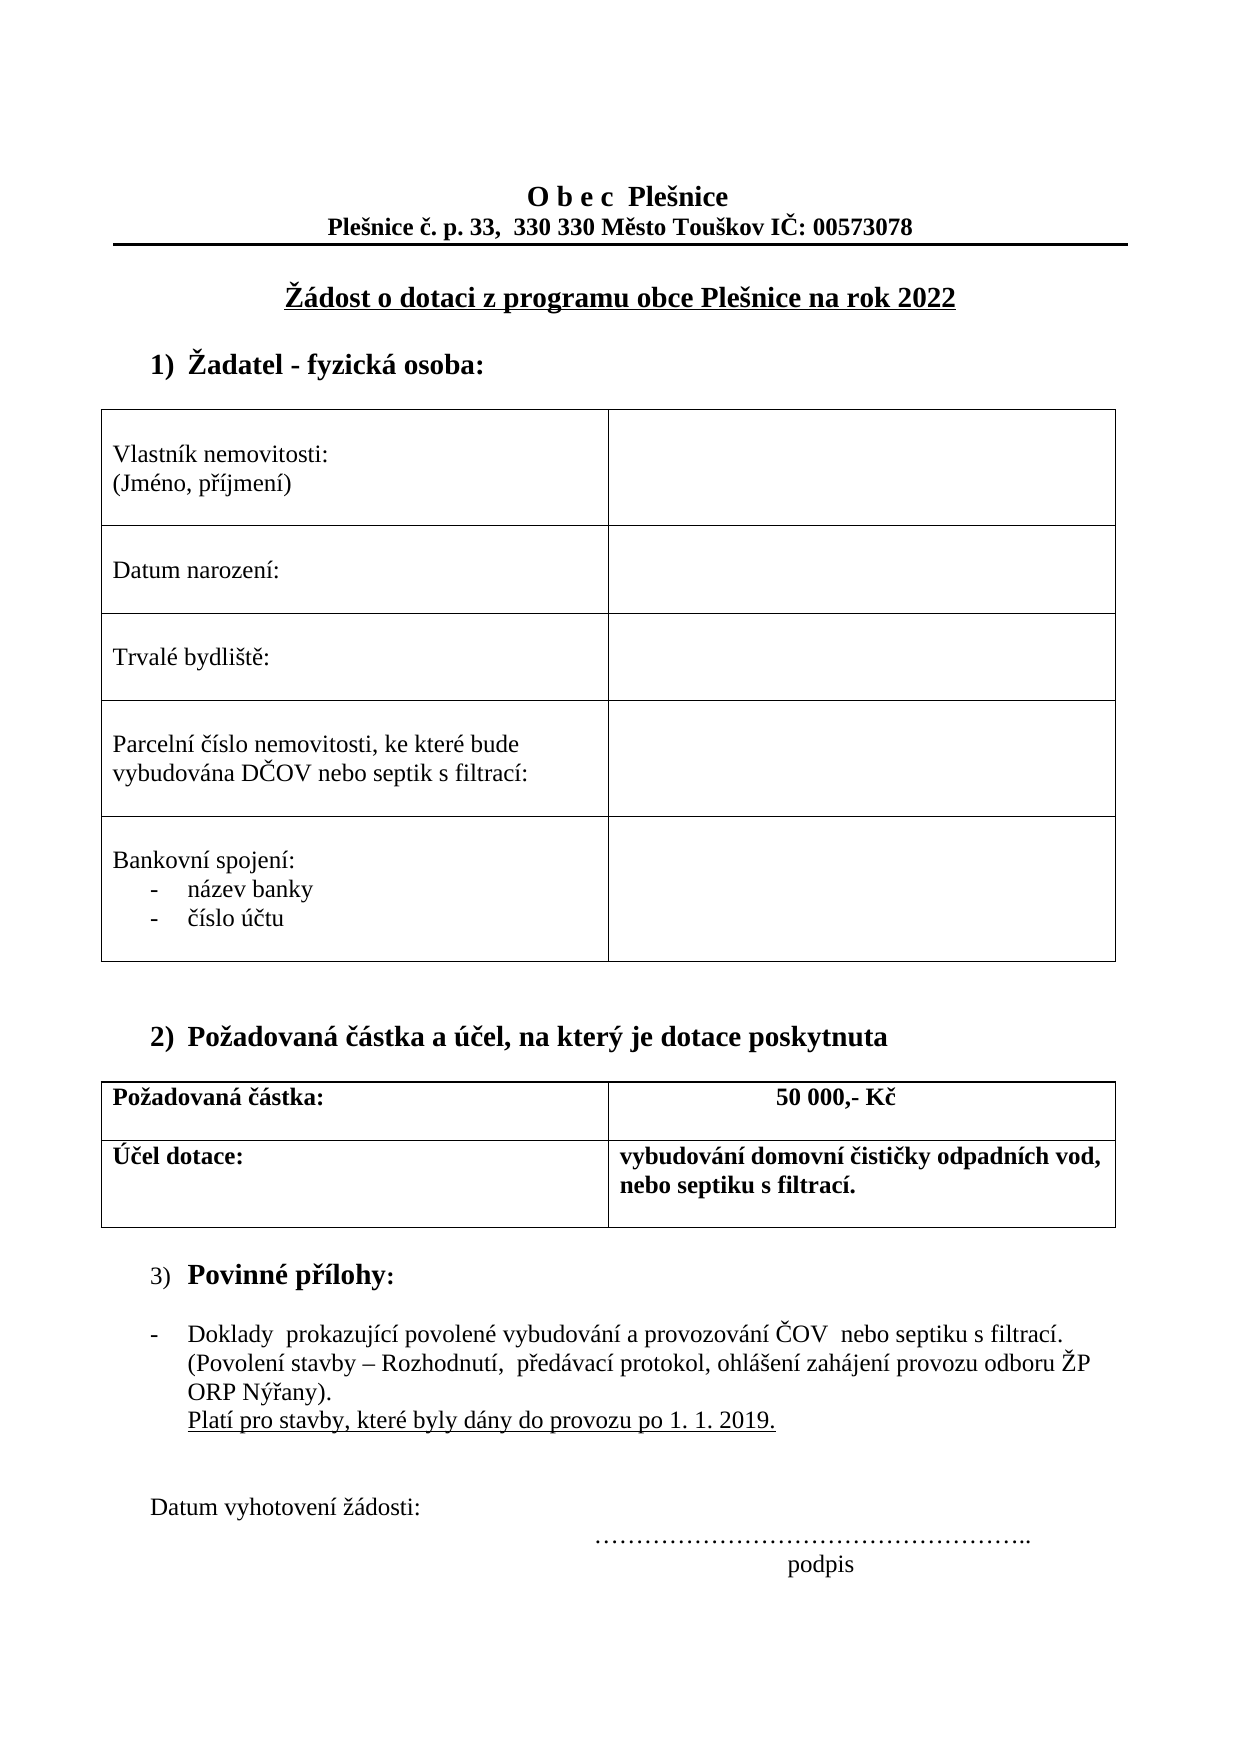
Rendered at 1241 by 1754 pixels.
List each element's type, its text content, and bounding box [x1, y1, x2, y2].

table_cell Datum narození: [102, 526, 608, 612]
text Žádost o dotaci z programu obce Plešnice na rok 2022 [112, 280, 1128, 313]
table_header Požadovaná částka: [102, 1083, 608, 1140]
table_cell [609, 526, 1115, 612]
list Doklady prokazující povolené vybudování a provozování ČOV nebo septiku s filtrací. (Povolení stavby – Rozhodnutí, předávací protokol, ohlášení zahájení provozu odboru ŽP ORP Nýřany). [150, 1319, 1128, 1406]
text podpis [150, 1549, 1128, 1578]
text Platí pro stavby, které byly dány do provozu po 1. 1. 2019. [112, 1406, 1128, 1434]
table_header [609, 410, 1115, 525]
table_cell Parcelní číslo nemovitosti, ke které bude vybudována DČOV nebo septik s filtrací: [102, 701, 608, 816]
table_header 50 000,- Kč [609, 1083, 1115, 1140]
table_cell [609, 614, 1115, 700]
table_cell Bankovní spojení: název banky číslo účtu [102, 817, 608, 961]
table_cell Trvalé bydliště: [102, 614, 608, 700]
text …………………………………………….. [150, 1521, 1128, 1549]
list Požadovaná částka a účel, na který je dotace poskytnuta [150, 1019, 1128, 1053]
table_cell [609, 701, 1115, 816]
text Plešnice č. p. 33, 330 330 Město Touškov IČ: 00573078 [112, 212, 1128, 246]
list Žadatel - fyzická osoba: [150, 347, 1128, 380]
table_cell Účel dotace: [102, 1141, 608, 1227]
table_cell [609, 817, 1115, 961]
list Povinné přílohy: [150, 1257, 1128, 1291]
text O b e c Plešnice [112, 179, 1128, 212]
table_cell vybudování domovní čističky odpadních vod, nebo septiku s filtrací. [609, 1141, 1115, 1227]
text Datum vyhotovení žádosti: [150, 1492, 1128, 1521]
table_header Vlastník nemovitosti: (Jméno, příjmení) [102, 410, 608, 525]
